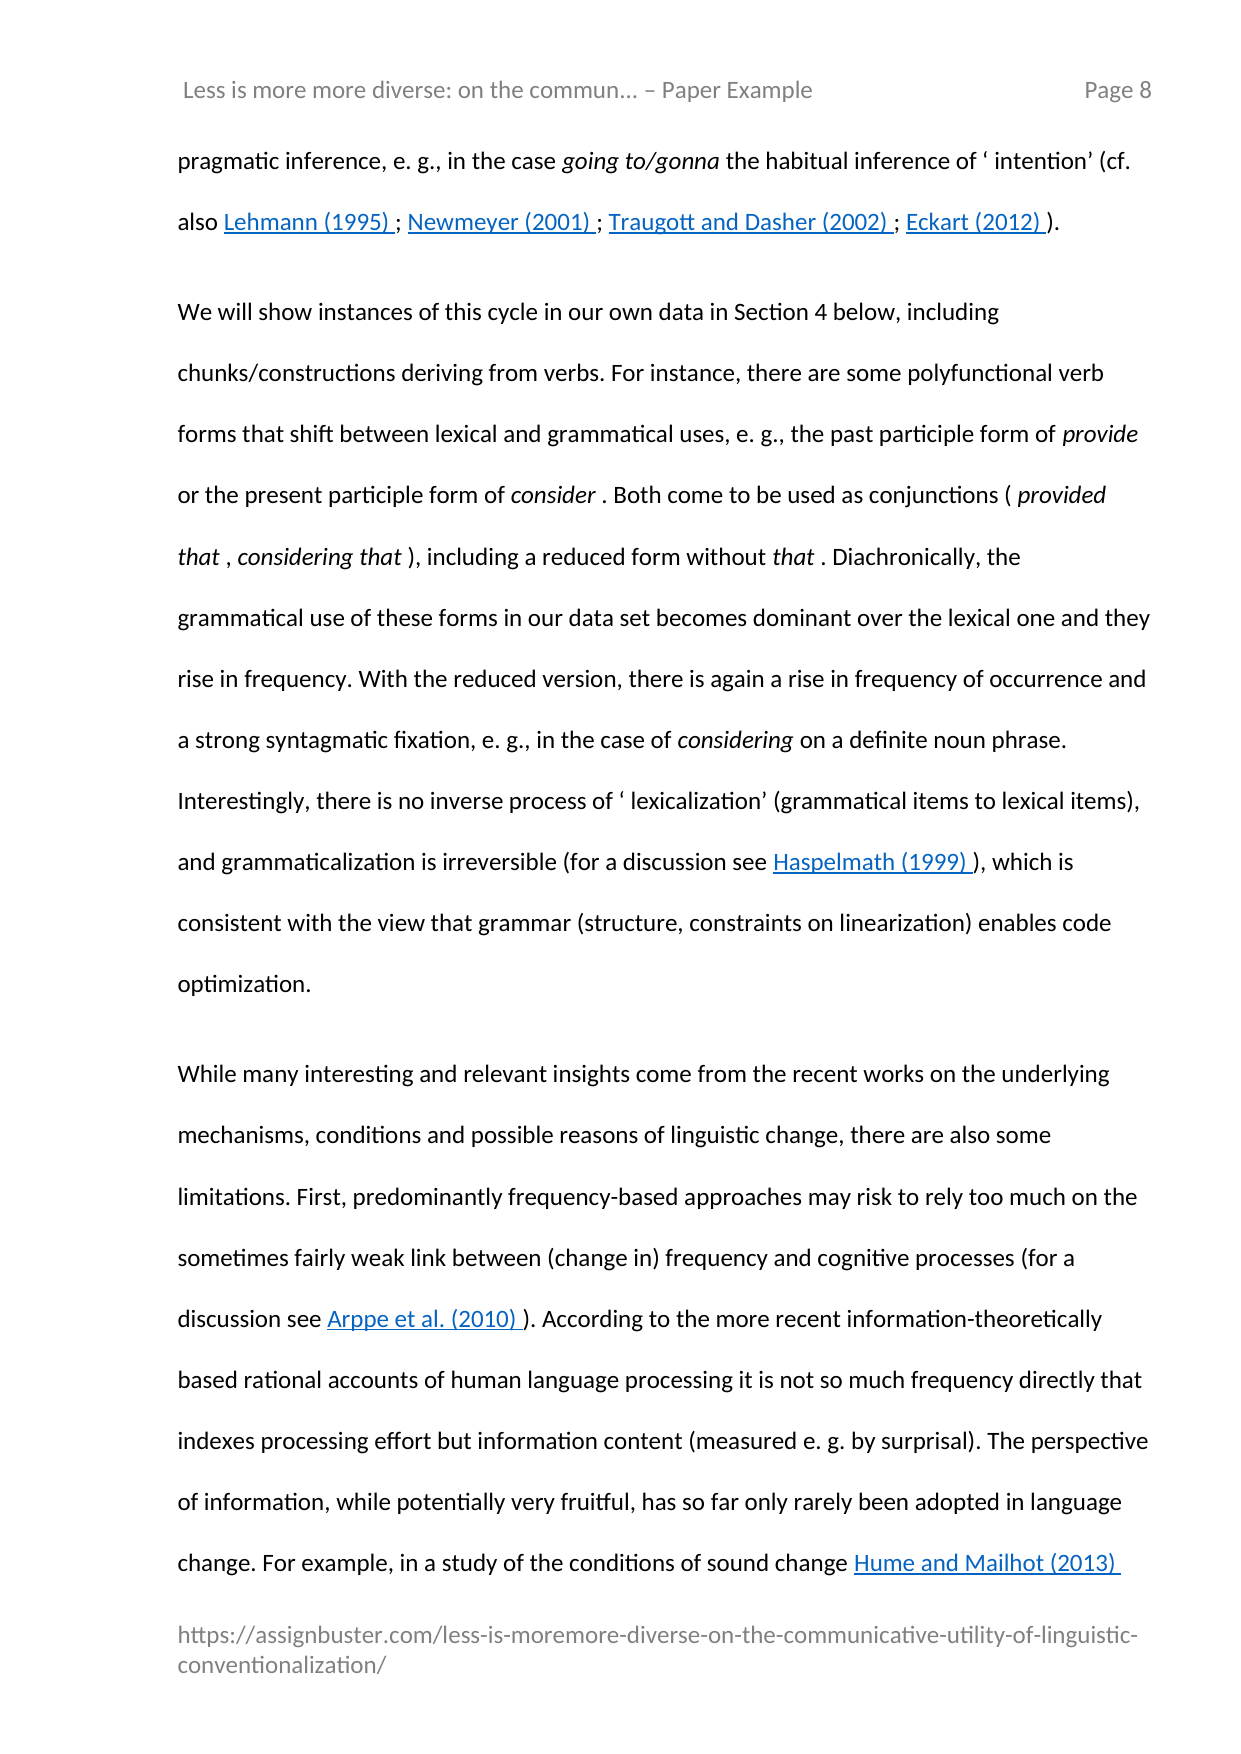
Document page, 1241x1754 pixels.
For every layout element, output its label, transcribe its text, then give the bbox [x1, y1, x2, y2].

text We will show instances of this cycle in our own data in Section 4 below, including chunks/constructions deriving from verbs. For instance, there are some polyfunctional verb forms that shift between lexical and grammatical uses, e. g., the past participle form of provide or the present participle form of consider . Both come to be used as conjunctions ( provided that , considering that ), including a reduced form without that . Diachronically, the grammatical use of these forms in our data set becomes dominant over the lexical one and they rise in frequency. With the reduced version, there is again a rise in frequency of occurrence and a strong syntagmatic fixation, e. g., in the case of considering on a definite noun phrase. Interestingly, there is no inverse process of ‘ lexicalization’ (grammatical items to lexical items), and grammaticalization is irreversible (for a discussion see Haspelmath (1999) ), which is consistent with the view that grammar (structure, constraints on linearization) enables code optimization. [177, 297, 1152, 998]
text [177, 145, 1152, 237]
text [177, 1058, 1152, 1577]
